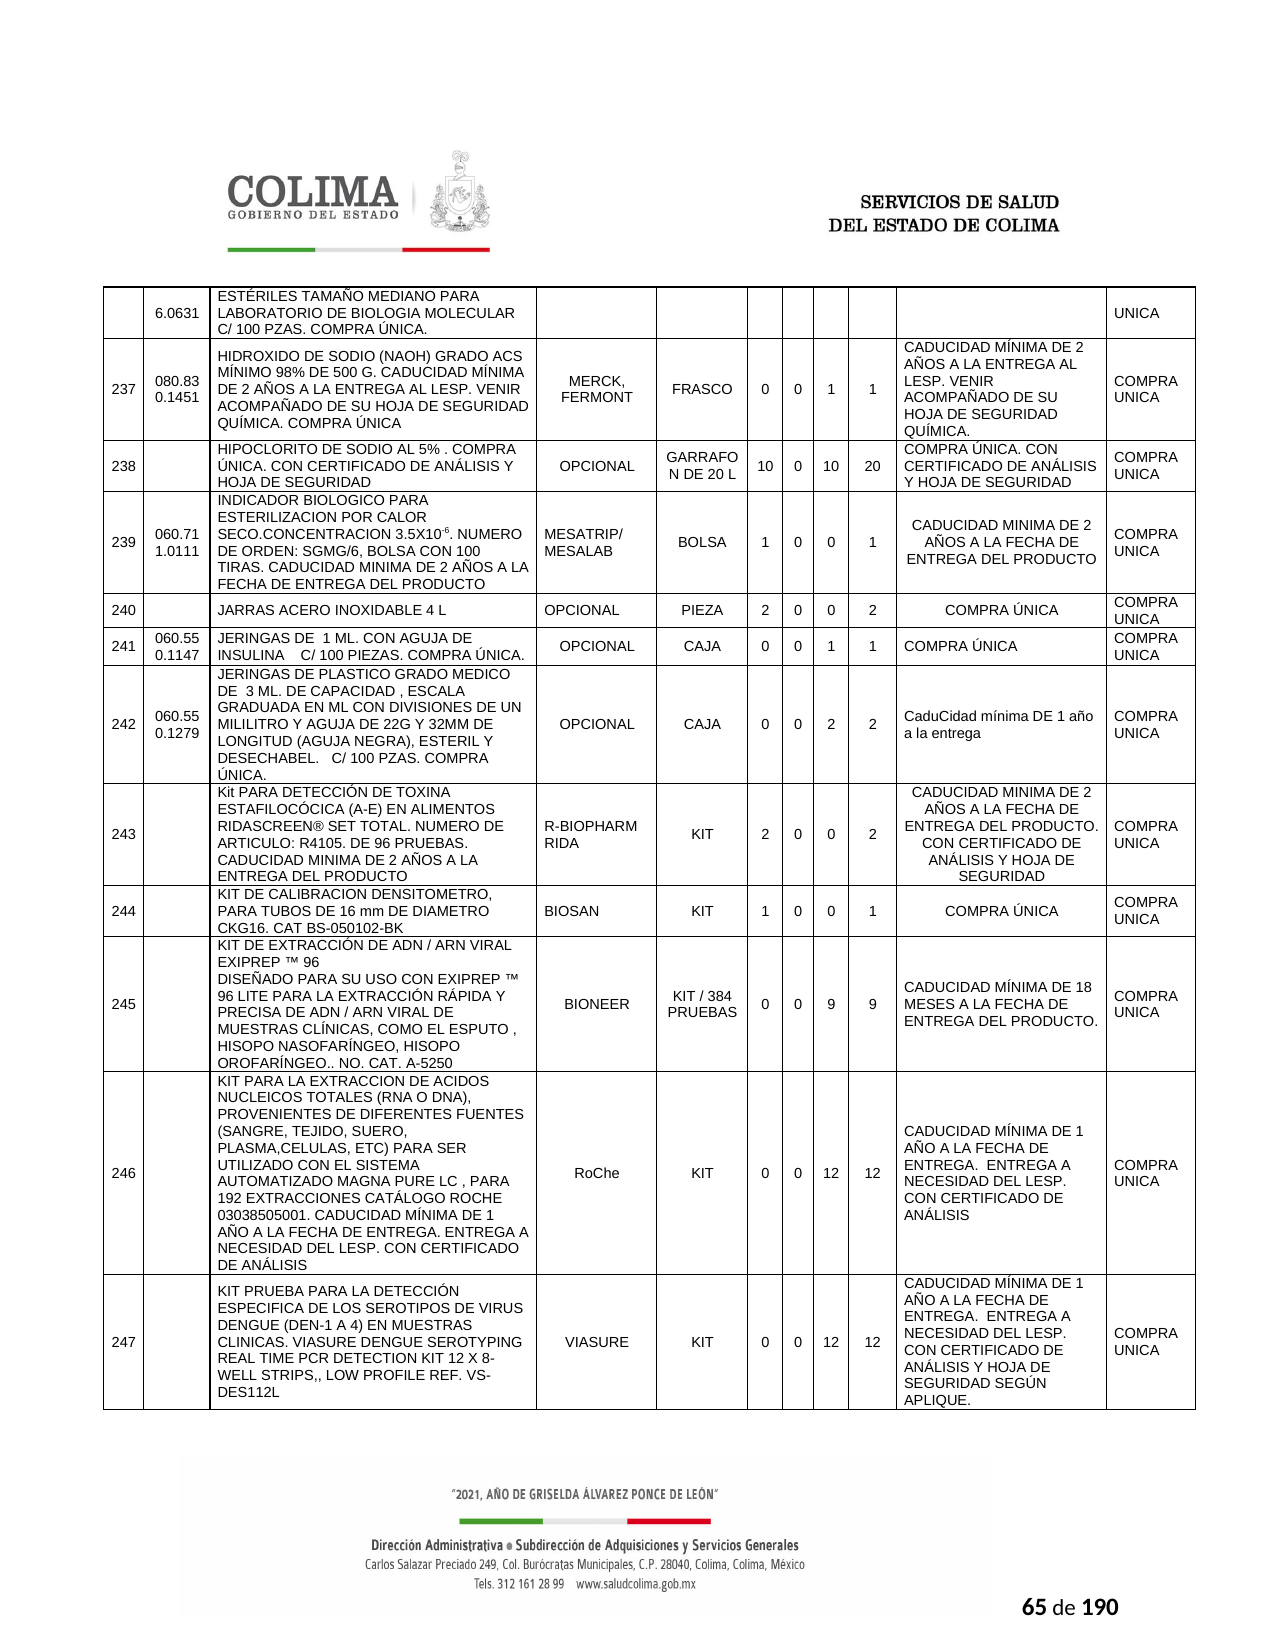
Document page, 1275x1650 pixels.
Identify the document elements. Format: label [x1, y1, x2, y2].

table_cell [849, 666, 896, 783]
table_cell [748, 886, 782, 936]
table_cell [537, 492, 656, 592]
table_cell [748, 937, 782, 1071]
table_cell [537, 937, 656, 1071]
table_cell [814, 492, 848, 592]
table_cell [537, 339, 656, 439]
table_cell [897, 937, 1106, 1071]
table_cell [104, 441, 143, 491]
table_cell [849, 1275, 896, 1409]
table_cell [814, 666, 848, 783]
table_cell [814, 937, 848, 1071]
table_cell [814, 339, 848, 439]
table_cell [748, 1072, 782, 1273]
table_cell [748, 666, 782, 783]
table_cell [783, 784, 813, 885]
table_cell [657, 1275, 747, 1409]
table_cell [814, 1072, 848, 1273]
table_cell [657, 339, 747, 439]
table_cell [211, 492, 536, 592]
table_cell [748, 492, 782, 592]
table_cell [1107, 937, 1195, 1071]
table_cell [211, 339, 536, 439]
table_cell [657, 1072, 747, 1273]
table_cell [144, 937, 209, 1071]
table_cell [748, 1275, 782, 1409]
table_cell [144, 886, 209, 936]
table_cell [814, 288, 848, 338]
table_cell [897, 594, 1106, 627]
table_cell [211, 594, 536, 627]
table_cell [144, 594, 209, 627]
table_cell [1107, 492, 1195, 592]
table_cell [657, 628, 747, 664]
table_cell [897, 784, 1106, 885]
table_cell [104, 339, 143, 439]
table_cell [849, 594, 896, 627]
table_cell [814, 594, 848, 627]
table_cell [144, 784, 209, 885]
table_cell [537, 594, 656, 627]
picture [141, 101, 1188, 286]
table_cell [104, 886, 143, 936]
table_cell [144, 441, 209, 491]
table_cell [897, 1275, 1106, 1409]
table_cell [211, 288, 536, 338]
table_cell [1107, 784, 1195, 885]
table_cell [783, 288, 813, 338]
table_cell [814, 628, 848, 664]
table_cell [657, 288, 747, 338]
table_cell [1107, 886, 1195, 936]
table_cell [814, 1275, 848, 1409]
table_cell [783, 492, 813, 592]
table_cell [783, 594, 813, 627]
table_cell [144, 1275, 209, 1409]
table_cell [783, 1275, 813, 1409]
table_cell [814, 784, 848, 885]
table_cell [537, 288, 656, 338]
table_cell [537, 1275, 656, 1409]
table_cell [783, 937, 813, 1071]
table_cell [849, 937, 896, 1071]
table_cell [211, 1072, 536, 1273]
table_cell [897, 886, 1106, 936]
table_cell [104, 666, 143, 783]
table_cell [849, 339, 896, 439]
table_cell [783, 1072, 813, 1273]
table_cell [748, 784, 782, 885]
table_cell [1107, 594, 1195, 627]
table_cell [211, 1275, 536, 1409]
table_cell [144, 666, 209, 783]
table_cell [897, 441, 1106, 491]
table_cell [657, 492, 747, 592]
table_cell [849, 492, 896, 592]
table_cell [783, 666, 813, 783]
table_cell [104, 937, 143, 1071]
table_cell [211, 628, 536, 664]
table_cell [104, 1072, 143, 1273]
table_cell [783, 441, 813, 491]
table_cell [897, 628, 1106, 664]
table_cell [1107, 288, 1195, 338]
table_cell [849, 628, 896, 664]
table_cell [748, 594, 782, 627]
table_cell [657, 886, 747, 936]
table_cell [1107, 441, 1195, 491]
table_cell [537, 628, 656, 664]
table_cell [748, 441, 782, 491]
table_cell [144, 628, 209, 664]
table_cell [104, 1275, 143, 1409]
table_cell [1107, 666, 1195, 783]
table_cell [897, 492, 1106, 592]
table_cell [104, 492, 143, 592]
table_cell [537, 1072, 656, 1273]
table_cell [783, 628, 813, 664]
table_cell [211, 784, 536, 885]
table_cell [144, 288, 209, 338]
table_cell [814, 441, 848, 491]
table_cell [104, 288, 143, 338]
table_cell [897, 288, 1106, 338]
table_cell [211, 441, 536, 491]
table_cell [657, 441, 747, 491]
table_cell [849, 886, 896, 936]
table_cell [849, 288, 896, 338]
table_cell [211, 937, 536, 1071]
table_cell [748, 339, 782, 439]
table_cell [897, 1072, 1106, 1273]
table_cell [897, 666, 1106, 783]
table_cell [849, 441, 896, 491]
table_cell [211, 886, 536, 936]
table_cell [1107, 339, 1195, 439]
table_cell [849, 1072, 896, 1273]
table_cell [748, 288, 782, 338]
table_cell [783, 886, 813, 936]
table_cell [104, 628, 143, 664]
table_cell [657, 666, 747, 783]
picture [179, 1455, 991, 1616]
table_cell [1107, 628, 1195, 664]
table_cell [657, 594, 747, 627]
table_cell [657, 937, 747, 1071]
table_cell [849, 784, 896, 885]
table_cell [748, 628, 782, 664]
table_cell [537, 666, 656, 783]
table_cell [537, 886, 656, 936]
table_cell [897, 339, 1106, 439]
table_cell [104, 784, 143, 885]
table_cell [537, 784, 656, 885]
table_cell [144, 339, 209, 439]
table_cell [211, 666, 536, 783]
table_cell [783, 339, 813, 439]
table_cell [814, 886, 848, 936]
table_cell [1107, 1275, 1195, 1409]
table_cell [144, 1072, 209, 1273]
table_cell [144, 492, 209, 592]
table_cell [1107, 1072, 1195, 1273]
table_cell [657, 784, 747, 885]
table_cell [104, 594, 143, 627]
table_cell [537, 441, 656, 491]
